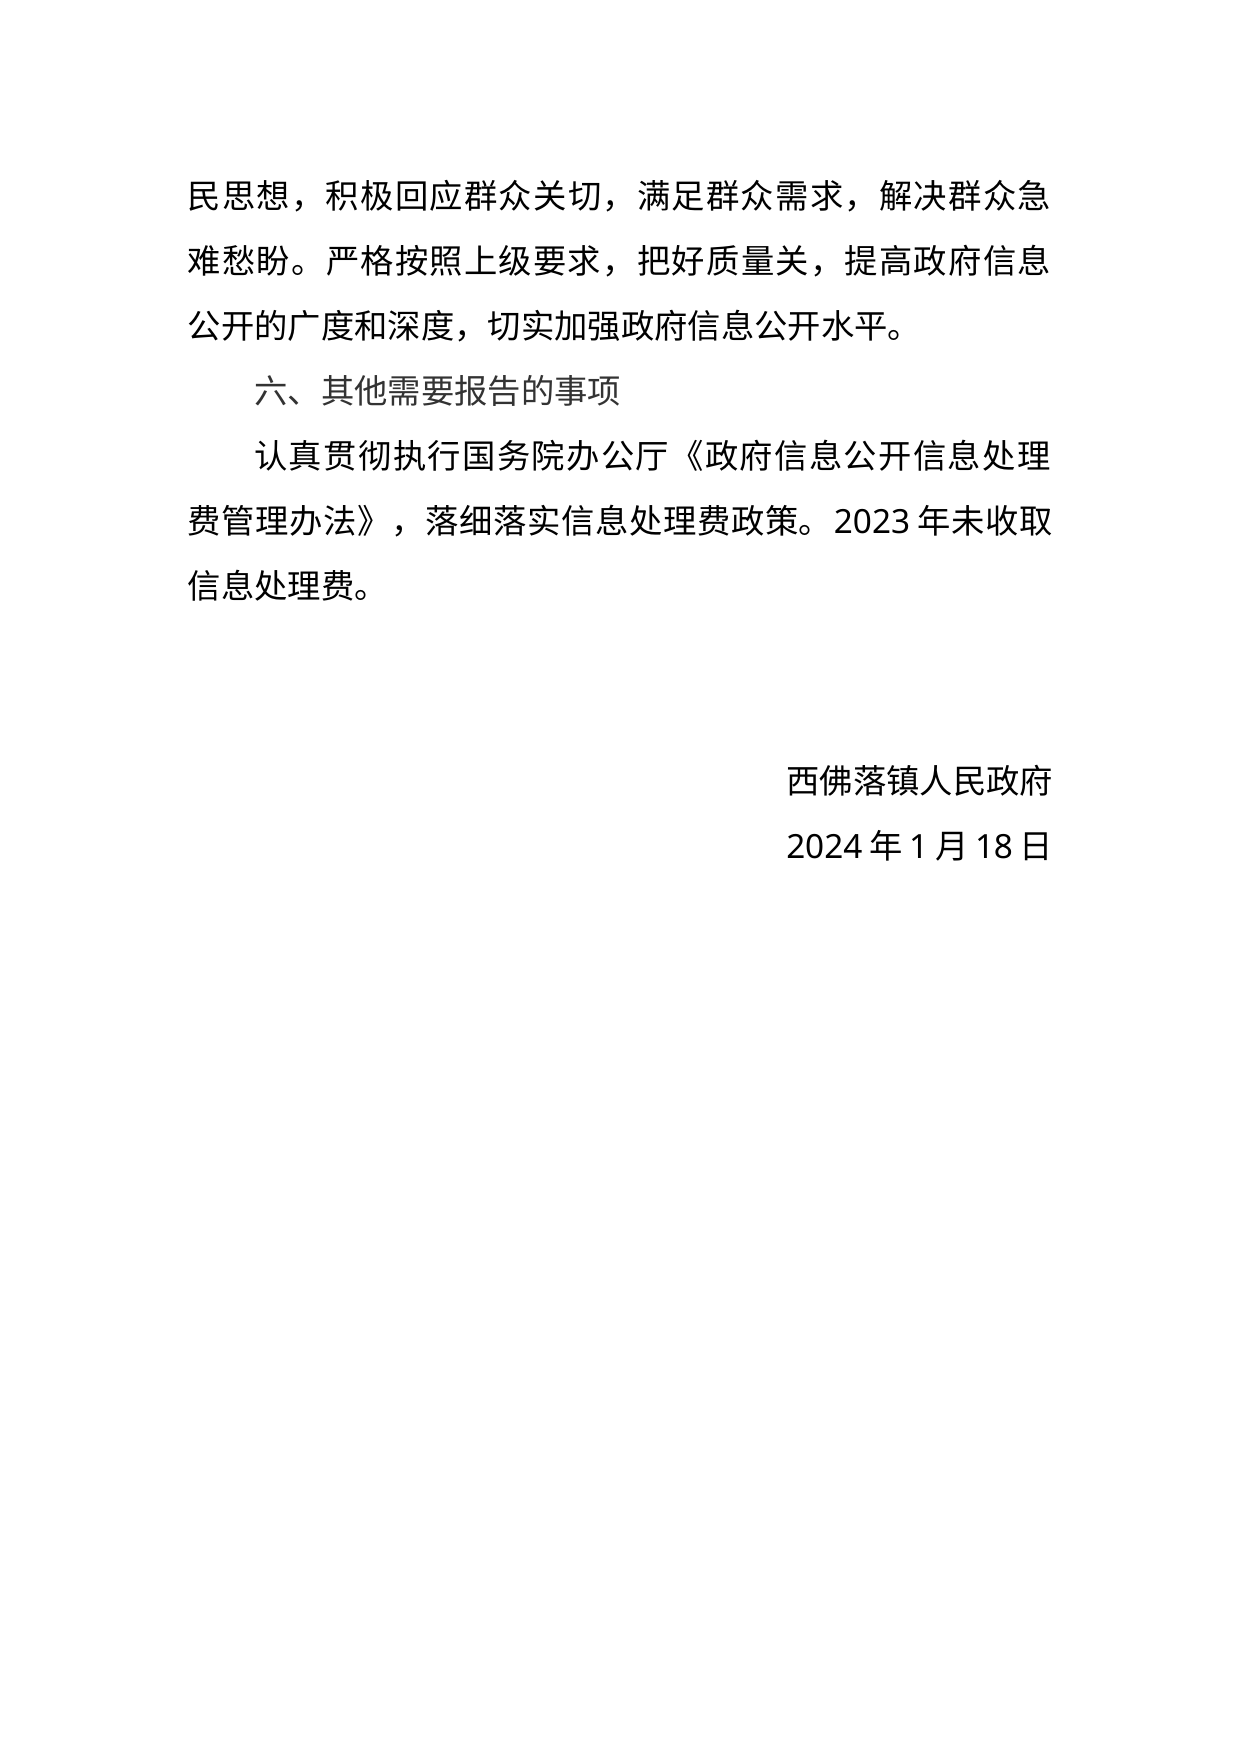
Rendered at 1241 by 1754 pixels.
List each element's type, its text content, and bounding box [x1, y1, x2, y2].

list 2024年1月18日 [187, 812, 1053, 877]
list 认真贯彻执行国务院办公厅《政府信息公开信息处理费管理办法》，落细落实信息处理费政策。2023年未收取信息处理费。 [187, 422, 1053, 617]
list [187, 162, 1053, 357]
text 六、其他需要报告的事项 [187, 357, 1053, 422]
list 西佛落镇人民政府 [187, 747, 1053, 812]
